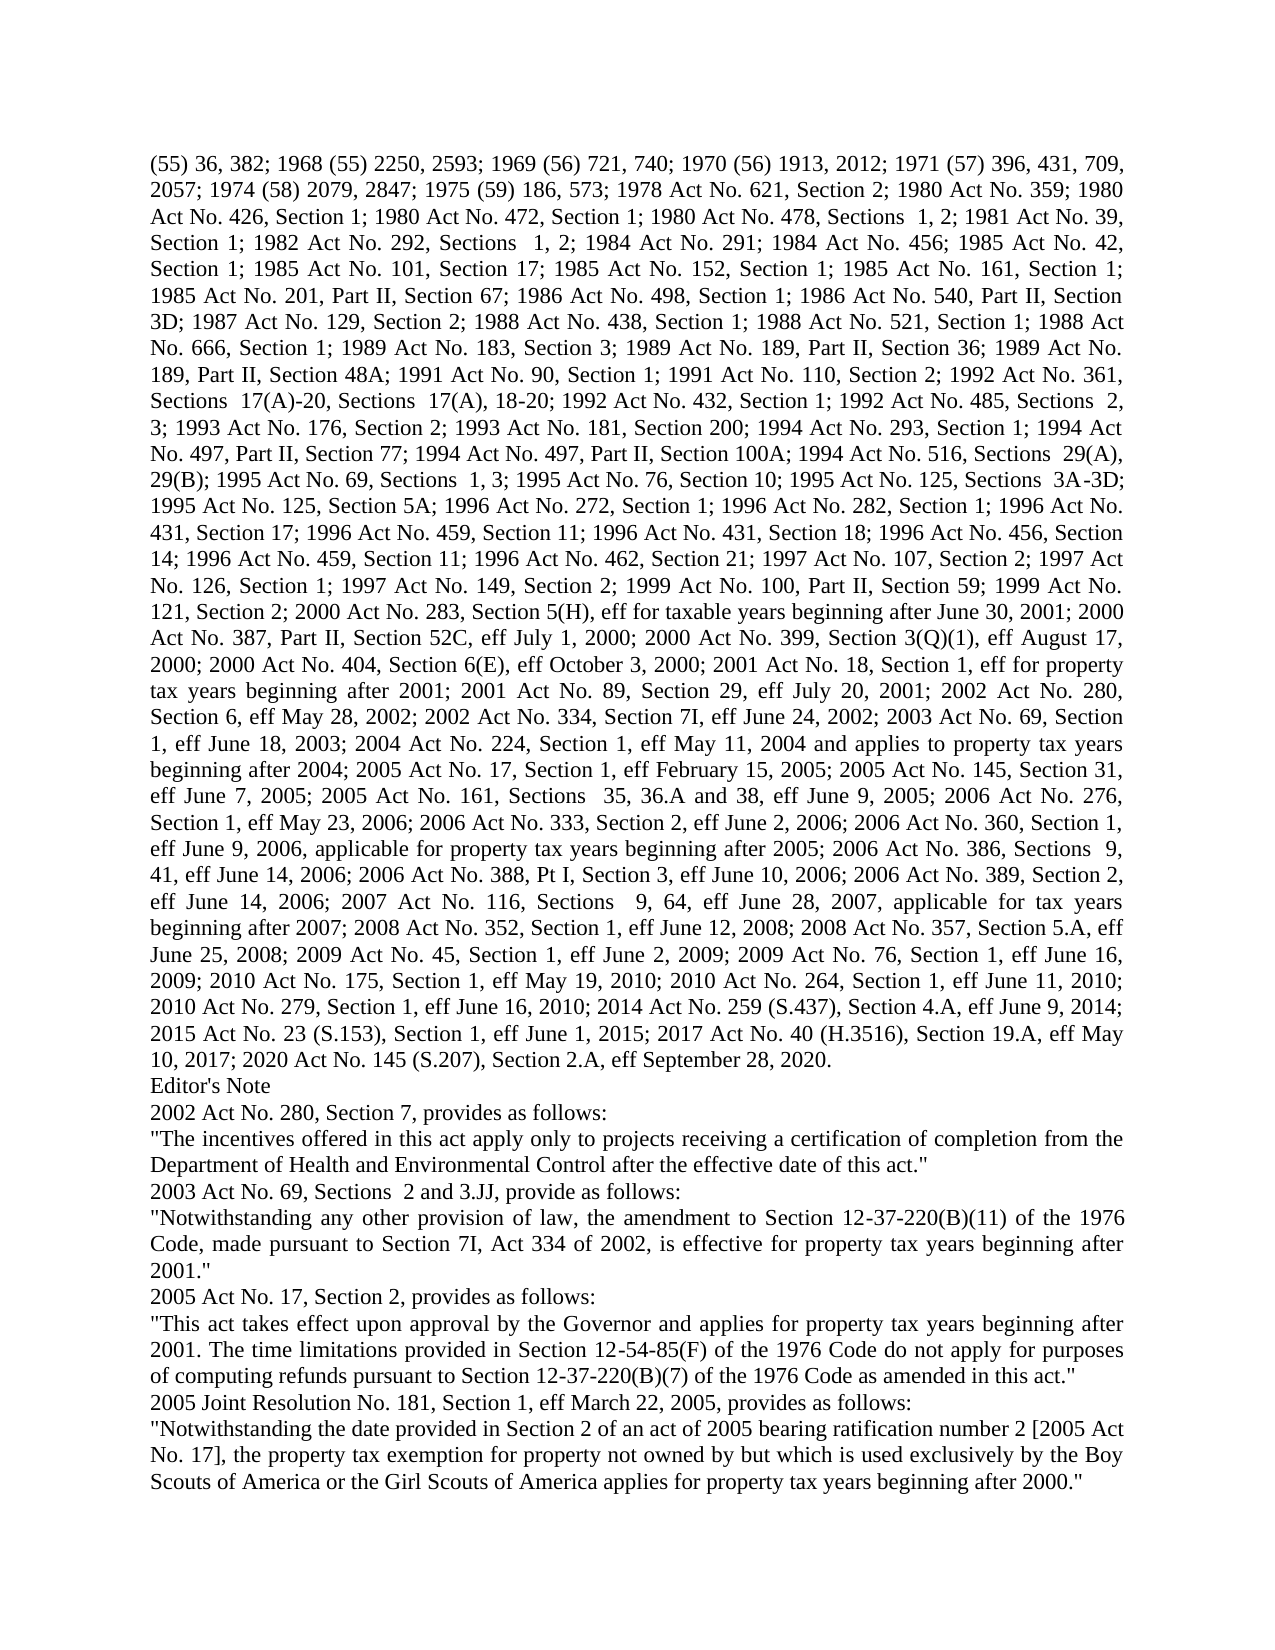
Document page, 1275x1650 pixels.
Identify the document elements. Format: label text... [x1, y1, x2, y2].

text 2003 Act No. 69, Sections 2 and 3.JJ, provide as follows: [150, 1178, 1125, 1204]
text "The incentives offered in this act apply only to projects receiving a certification of completion from the Department of Health and Environmental Control after the effective date of this act." [150, 1125, 1125, 1178]
text "Notwithstanding the date provided in Section 2 of an act of 2005 bearing ratification number 2 [2005 Act No. 17], the property tax exemption for property not owned by but which is used exclusively by the Boy Scouts of America or the Girl Scouts of America applies for property tax years beginning after 2000." [150, 1415, 1125, 1494]
text 2005 Joint Resolution No. 181, Section 1, eff March 22, 2005, provides as follows: [150, 1389, 1125, 1415]
text "Notwithstanding any other provision of law, the amendment to Section 12-37-220(B)(11) of the 1976 Code, made pursuant to Section 7I, Act 334 of 2002, is effective for property tax years beginning after 2001." [150, 1204, 1125, 1283]
text 2002 Act No. 280, Section 7, provides as follows: [150, 1099, 1125, 1125]
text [150, 150, 1125, 1072]
text Editor's Note [150, 1072, 1125, 1099]
text "This act takes effect upon approval by the Governor and applies for property tax years beginning after 2001. The time limitations provided in Section 12-54-85(F) of the 1976 Code do not apply for purposes of computing refunds pursuant to Section 12-37-220(B)(7) of the 1976 Code as amended in this act." [150, 1309, 1125, 1389]
text 2005 Act No. 17, Section 2, provides as follows: [150, 1283, 1125, 1309]
